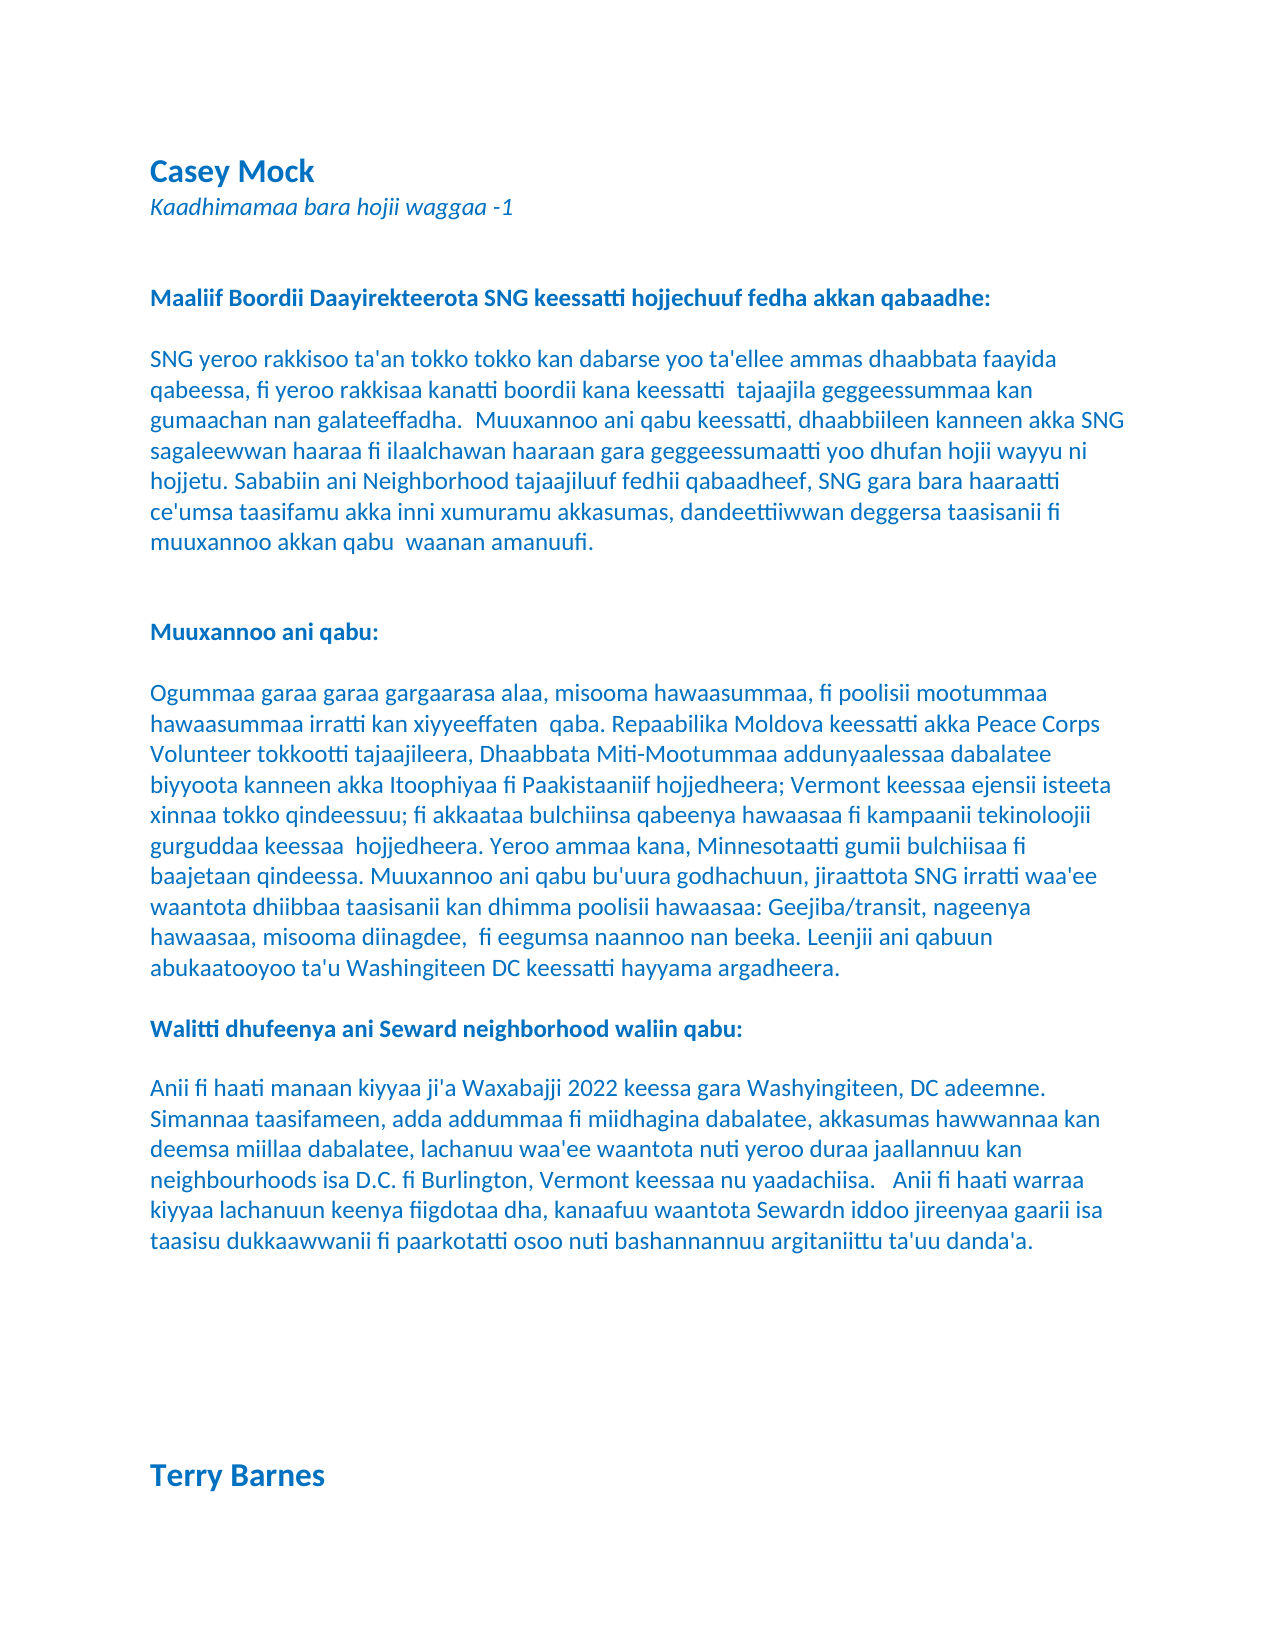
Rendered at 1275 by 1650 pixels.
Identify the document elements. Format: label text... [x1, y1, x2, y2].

text Casey Mock [150, 150, 1125, 191]
text SNG yeroo rakkisoo ta'an tokko tokko kan dabarse yoo ta'ellee ammas dhaabbata faayida qabeessa, fi yeroo rakkisaa kanatti boordii kana keessatti tajaajila geggeessummaa kan gumaachan nan galateeffadha. Muuxannoo ani qabu keessatti, dhaabbiileen kanneen akka SNG sagaleewwan haaraa fi ilaalchawan haaraan gara geggeessumaatti yoo dhufan hojii wayyu ni hojjetu. Sababiin ani Neighborhood tajaajiluuf fedhii qabaadheef, SNG gara bara haaraatti ce'umsa taasifamu akka inni xumuramu akkasumas, dandeettiiwwan deggersa taasisanii fi muuxannoo akkan qabu waanan amanuufi. [150, 343, 1125, 557]
text Anii fi haati manaan kiyyaa ji'a Waxabajji 2022 keessa gara Washyingiteen, DC adeemne. Simannaa taasifameen, adda addummaa fi miidhagina dabalatee, akkasumas hawwannaa kan deemsa miillaa dabalatee, lachanuu waa'ee waantota nuti yeroo duraa jaallannuu kan neighbourhoods isa D.C. fi Burlington, Vermont keessaa nu yaadachiisa. Anii fi haati warraa kiyyaa lachanuun keenya fiigdotaa dha, kanaafuu waantota Sewardn iddoo jireenyaa gaarii isa taasisu dukkaawwanii fi paarkotatti osoo nuti bashannannuu argitaniittu ta'uu danda'a. [150, 1072, 1125, 1255]
text Maaliif Boordii Daayirekteerota SNG keessatti hojjechuuf fedha akkan qabaadhe: [150, 282, 1125, 313]
text Terry Barnes [150, 1454, 1125, 1494]
text Muuxannoo ani qabu: [150, 616, 1125, 647]
text Walitti dhufeenya ani Seward neighborhood waliin qabu: [150, 1013, 1125, 1043]
text Ogummaa garaa garaa gargaarasa alaa, misooma hawaasummaa, fi poolisii mootummaa hawaasummaa irratti kan xiyyeeffaten qaba. Repaabilika Moldova keessatti akka Peace Corps Volunteer tokkootti tajaajileera, Dhaabbata Miti-Mootummaa addunyaalessaa dabalatee biyyoota kanneen akka Itoophiyaa fi Paakistaaniif hojjedheera; Vermont keessaa ejensii isteeta xinnaa tokko qindeessuu; fi akkaataa bulchiinsa qabeenya hawaasaa fi kampaanii tekinoloojii gurguddaa keessaa hojjedheera. Yeroo ammaa kana, Minnesotaatti gumii bulchiisaa fi baajetaan qindeessa. Muuxannoo ani qabu bu'uura godhachuun, jiraattota SNG irratti waa'ee waantota dhiibbaa taasisanii kan dhimma poolisii hawaasaa: Geejiba/transit, nageenya hawaasaa, misooma diinagdee, fi eegumsa naannoo nan beeka. Leenjii ani qabuun abukaatooyoo ta'u Washingiteen DC keessatti hayyama argadheera. [150, 677, 1125, 982]
text Kaadhimamaa bara hojii waggaa -1 [150, 191, 1125, 221]
